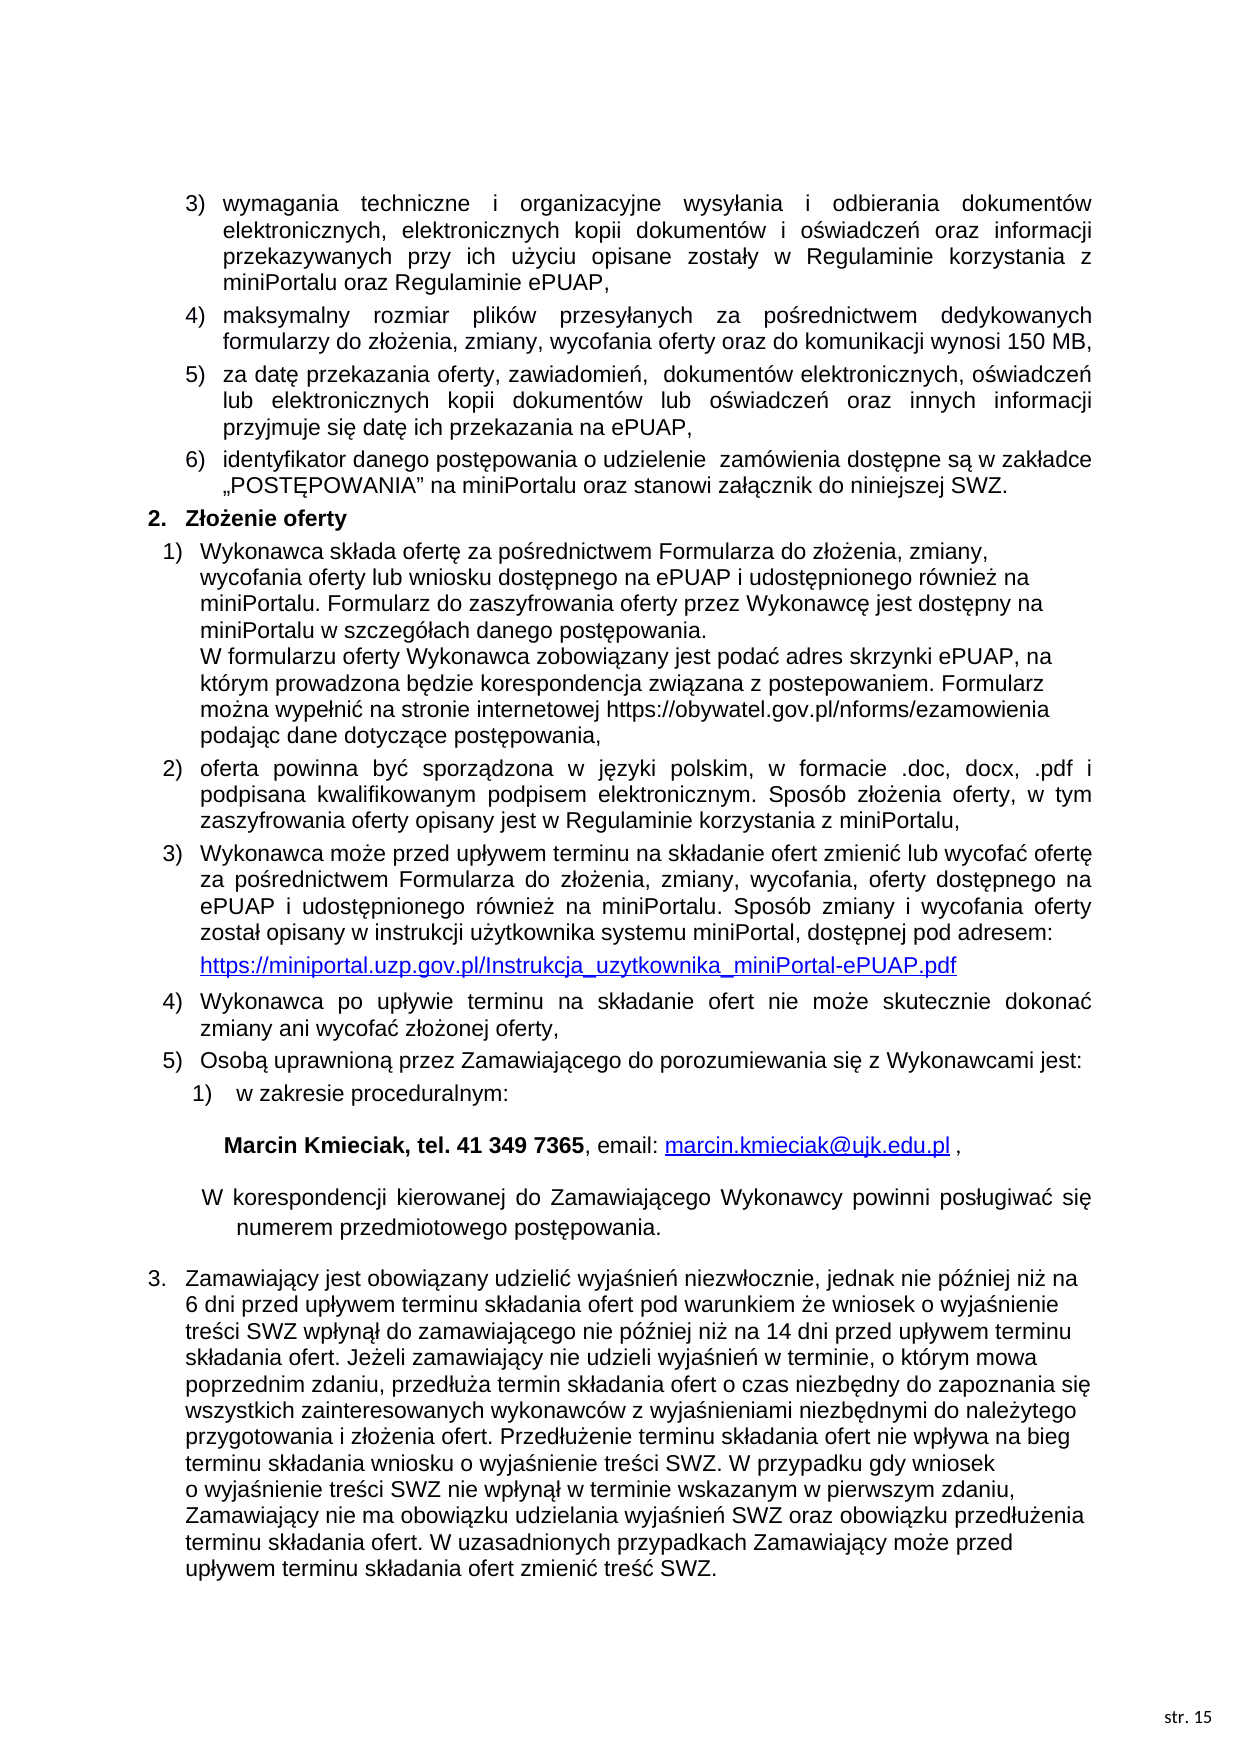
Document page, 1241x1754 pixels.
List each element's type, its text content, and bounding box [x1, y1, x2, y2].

text 1) w zakresie proceduralnym: [192, 1080, 1093, 1106]
text https://miniportal.uzp.gov.pl/Instrukcja_uzytkownika_miniPortal-ePUAP.pdf [200, 952, 1093, 978]
list za datę przekazania oferty, zawiadomień, dokumentów elektronicznych, oświadczeń lub elektronicznych kopii dokumentów lub oświadczeń oraz innych informacji przyjmuje się datę ich przekazania na ePUAP, [185, 361, 1093, 440]
list Wykonawca po upływie terminu na składanie ofert nie może skutecznie dokonać zmiany ani wycofać złożonej oferty, [162, 988, 1093, 1041]
text Marcin Kmieciak, tel. 41 349 7365, email: marcin.kmieciak@ujk.edu.pl , [192, 1131, 1093, 1159]
list oferta powinna być sporządzona w języki polskim, w formacie .doc, docx, .pdf i podpisana kwalifikowanym podpisem elektronicznym. Sposób złożenia oferty, w tym zaszyfrowania oferty opisany jest w Regulaminie korzystania z miniPortalu, [162, 755, 1093, 834]
list identyfikator danego postępowania o udzielenie zamówienia dostępne są w zakładce „POSTĘPOWANIA” na miniPortalu oraz stanowi załącznik do niniejszej SWZ. [185, 446, 1093, 499]
list Osobą uprawnioną przez Zamawiającego do porozumiewania się z Wykonawcami jest: [162, 1047, 1093, 1073]
list Wykonawca może przed upływem terminu na składanie ofert zmienić lub wycofać ofertę za pośrednictwem Formularza do złożenia, zmiany, wycofania, oferty dostępnego na ePUAP i udostępnionego również na miniPortalu. Sposób zmiany i wycofania oferty został opisany w instrukcji użytkownika systemu miniPortal, dostępnej pod adresem: [162, 840, 1093, 946]
list maksymalny rozmiar plików przesyłanych za pośrednictwem dedykowanych formularzy do złożenia, zmiany, wycofania oferty oraz do komunikacji wynosi 150 MB, [185, 302, 1093, 354]
list Wykonawca składa ofertę za pośrednictwem Formularza do złożenia, zmiany, wycofania oferty lub wniosku dostępnego na ePUAP i udostępnionego również na miniPortalu. Formularz do zaszyfrowania oferty przez Wykonawcę jest dostępny na miniPortalu w szczegółach danego postępowania. W formularzu oferty Wykonawca zobowiązany jest podać adres skrzynki ePUAP, na którym prowadzona będzie korespondencja związana z postepowaniem. Formularz można wypełnić na stronie internetowej https://obywatel.gov.pl/nforms/ezamowienia podając dane dotyczące postępowania, [162, 538, 1093, 748]
list wymagania techniczne i organizacyjne wysyłania i odbierania dokumentów elektronicznych, elektronicznych kopii dokumentów i oświadczeń oraz informacji przekazywanych przy ich użyciu opisane zostały w Regulaminie korzystania z miniPortalu oraz Regulaminie ePUAP, [185, 190, 1093, 296]
list Złożenie oferty [148, 505, 1093, 531]
text W korespondencji kierowanej do Zamawiającego Wykonawcy powinni posługiwać się numerem przedmiotowego postępowania. [192, 1184, 1093, 1240]
list Zamawiający jest obowiązany udzielić wyjaśnień niezwłocznie, jednak nie później niż na 6 dni przed upływem terminu składania ofert pod warunkiem że wniosek o wyjaśnienie treści SWZ wpłynął do zamawiającego nie później niż na 14 dni przed upływem terminu składania ofert. Jeżeli zamawiający nie udzieli wyjaśnień w terminie, o którym mowa poprzednim zdaniu, przedłuża termin składania ofert o czas niezbędny do zapoznania się wszystkich zainteresowanych wykonawców z wyjaśnieniami niezbędnymi do należytego przygotowania i złożenia ofert. Przedłużenie terminu składania ofert nie wpływa na bieg terminu składania wniosku o wyjaśnienie treści SWZ. W przypadku gdy wniosek o wyjaśnienie treści SWZ nie wpłynął w terminie wskazanym w pierwszym zdaniu, Zamawiający nie ma obowiązku udzielania wyjaśnień SWZ oraz obowiązku przedłużenia terminu składania ofert. W uzasadnionych przypadkach Zamawiający może przed upływem terminu składania ofert zmienić treść SWZ. [148, 1265, 1093, 1581]
